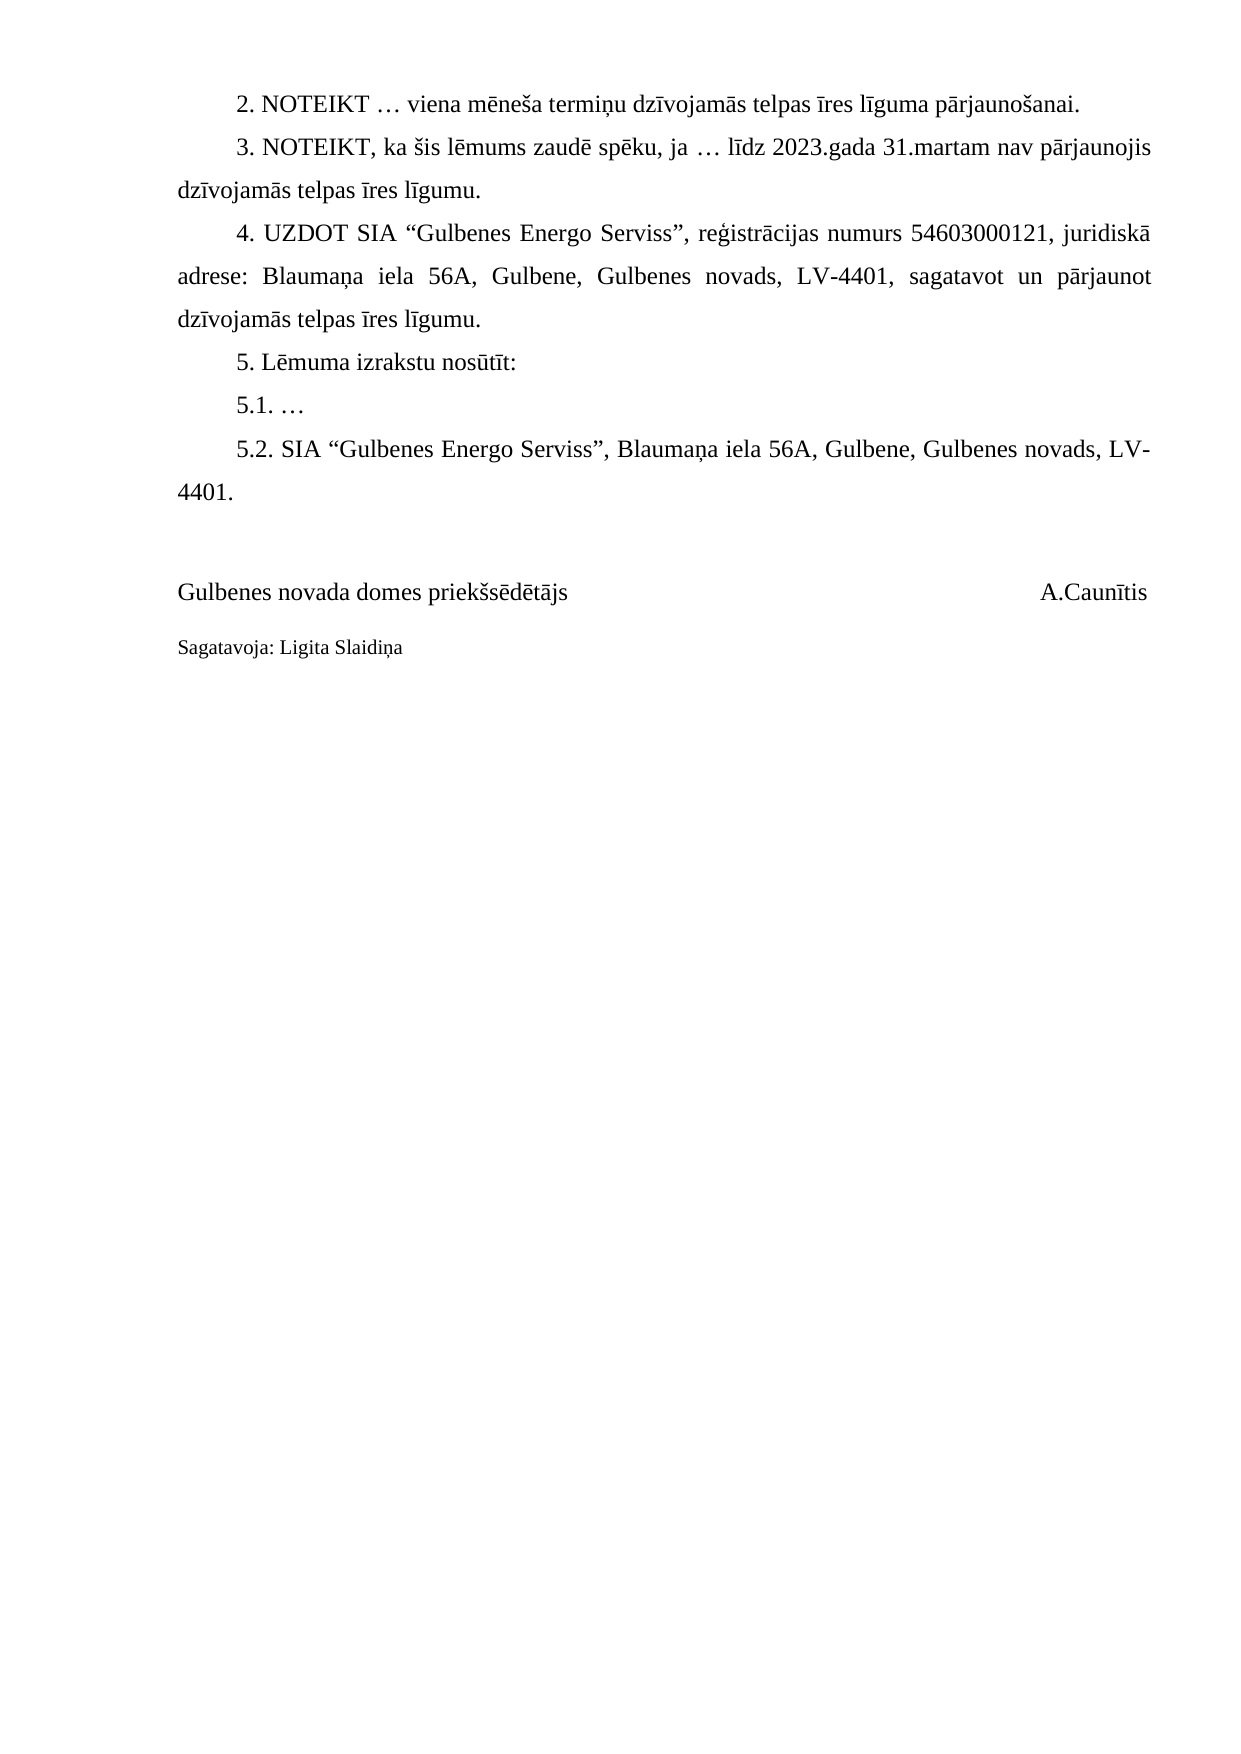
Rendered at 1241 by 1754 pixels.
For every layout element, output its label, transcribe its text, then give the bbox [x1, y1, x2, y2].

text Sagatavoja: Ligita Slaidiņa [177, 635, 1152, 659]
text 5.2. SIA “Gulbenes Energo Serviss”, Blaumaņa iela 56A, Gulbene, Gulbenes novads, LV-4401. [177, 434, 1152, 506]
text 4. UZDOT SIA “Gulbenes Energo Serviss”, reģistrācijas numurs 54603000121, juridiskā adrese: Blaumaņa iela 56A, Gulbene, Gulbenes novads, LV-4401, sagatavot un pārjaunot dzīvojamās telpas īres līgumu. [177, 218, 1152, 333]
text 5.1. … [177, 391, 1152, 419]
text 3. NOTEIKT, ka šis lēmums zaudē spēku, ja … līdz 2023.gada 31.martam nav pārjaunojis dzīvojamās telpas īres līgumu. [177, 132, 1152, 204]
text Gulbenes novada domes priekšsēdētājs A.Caunītis [177, 577, 1152, 606]
text 5. Lēmuma izrakstu nosūtīt: [177, 347, 1152, 376]
text 2. NOTEIKT … viena mēneša termiņu dzīvojamās telpas īres līguma pārjaunošanai. [177, 89, 1152, 117]
